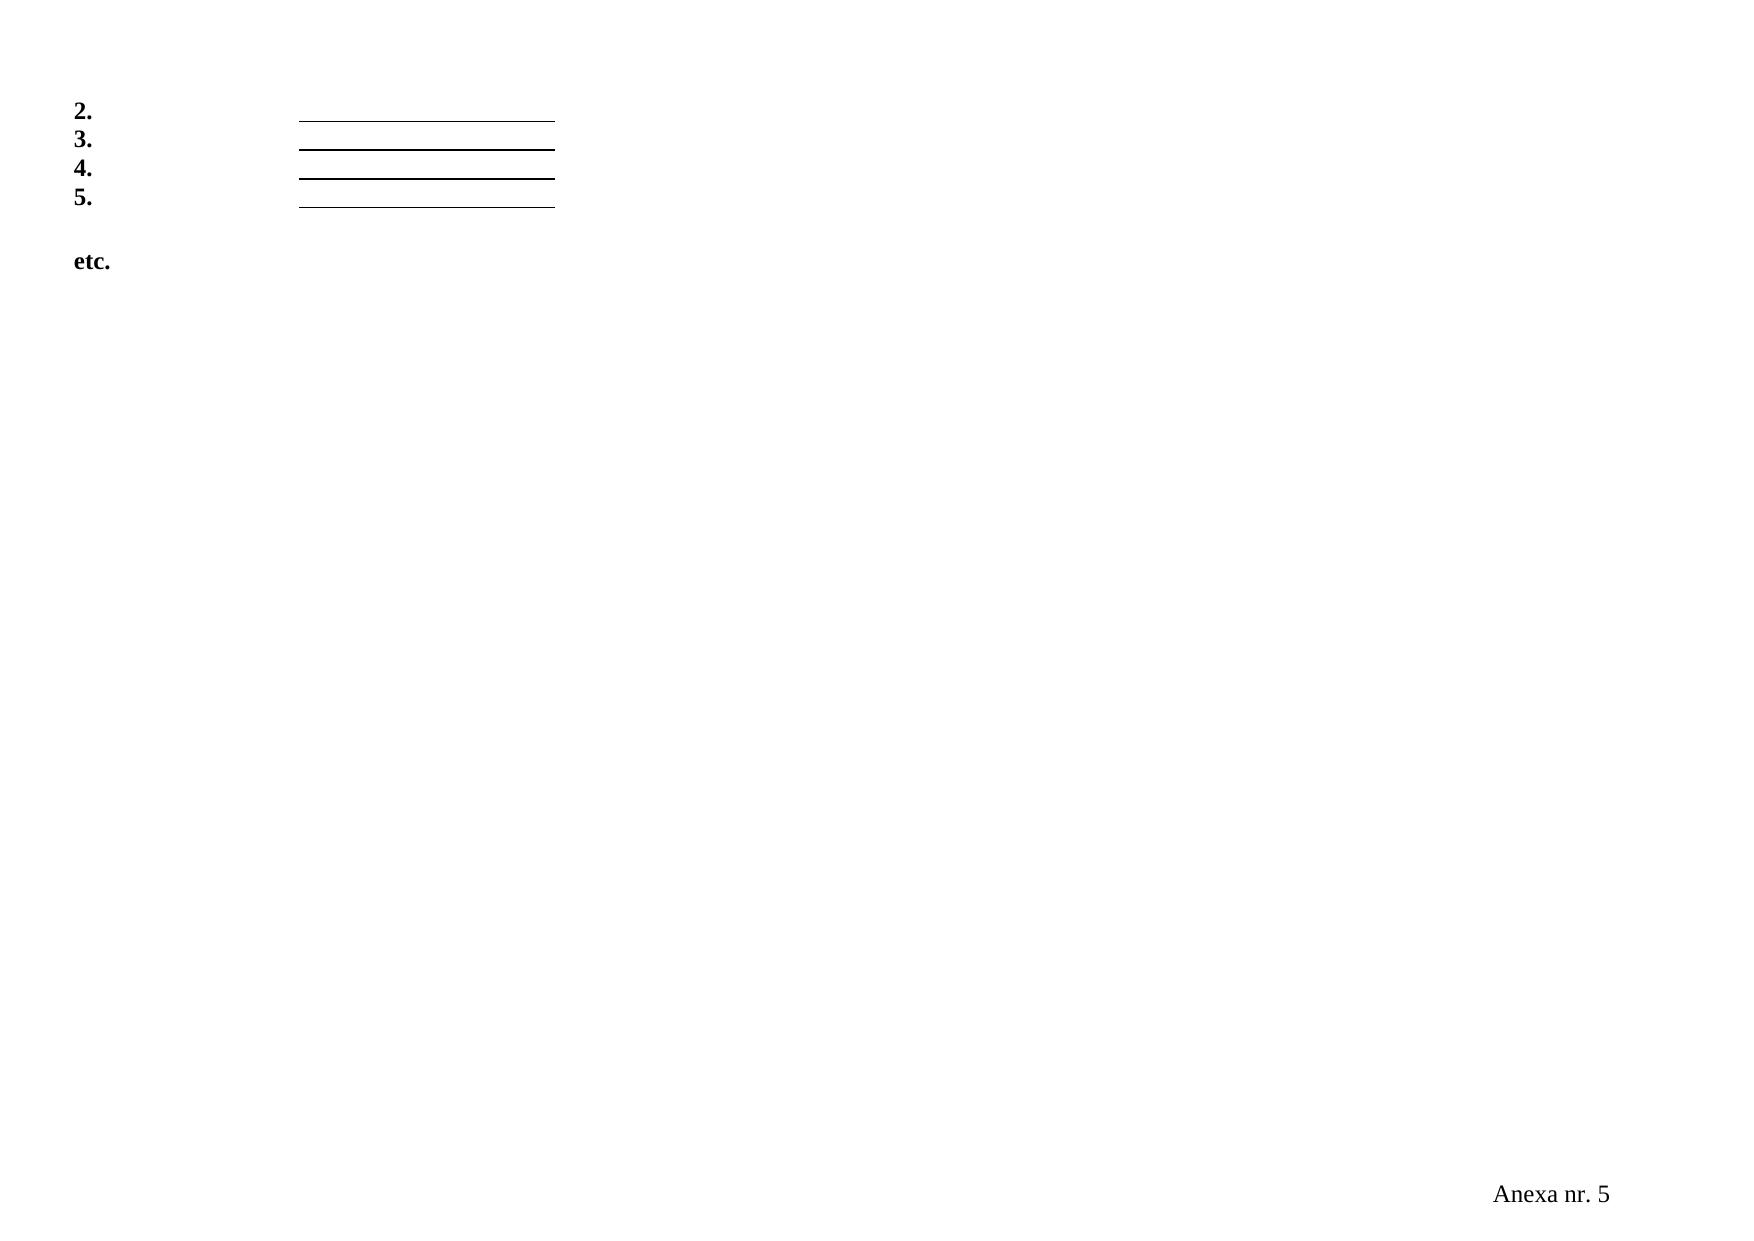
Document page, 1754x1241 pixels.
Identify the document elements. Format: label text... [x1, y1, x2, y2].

text 4. [74, 153, 1754, 182]
text 2. [74, 96, 1754, 124]
text 5. [74, 182, 1754, 211]
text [1253, 1179, 1610, 1208]
text etc. [74, 246, 1754, 275]
text 3. [74, 124, 1754, 153]
